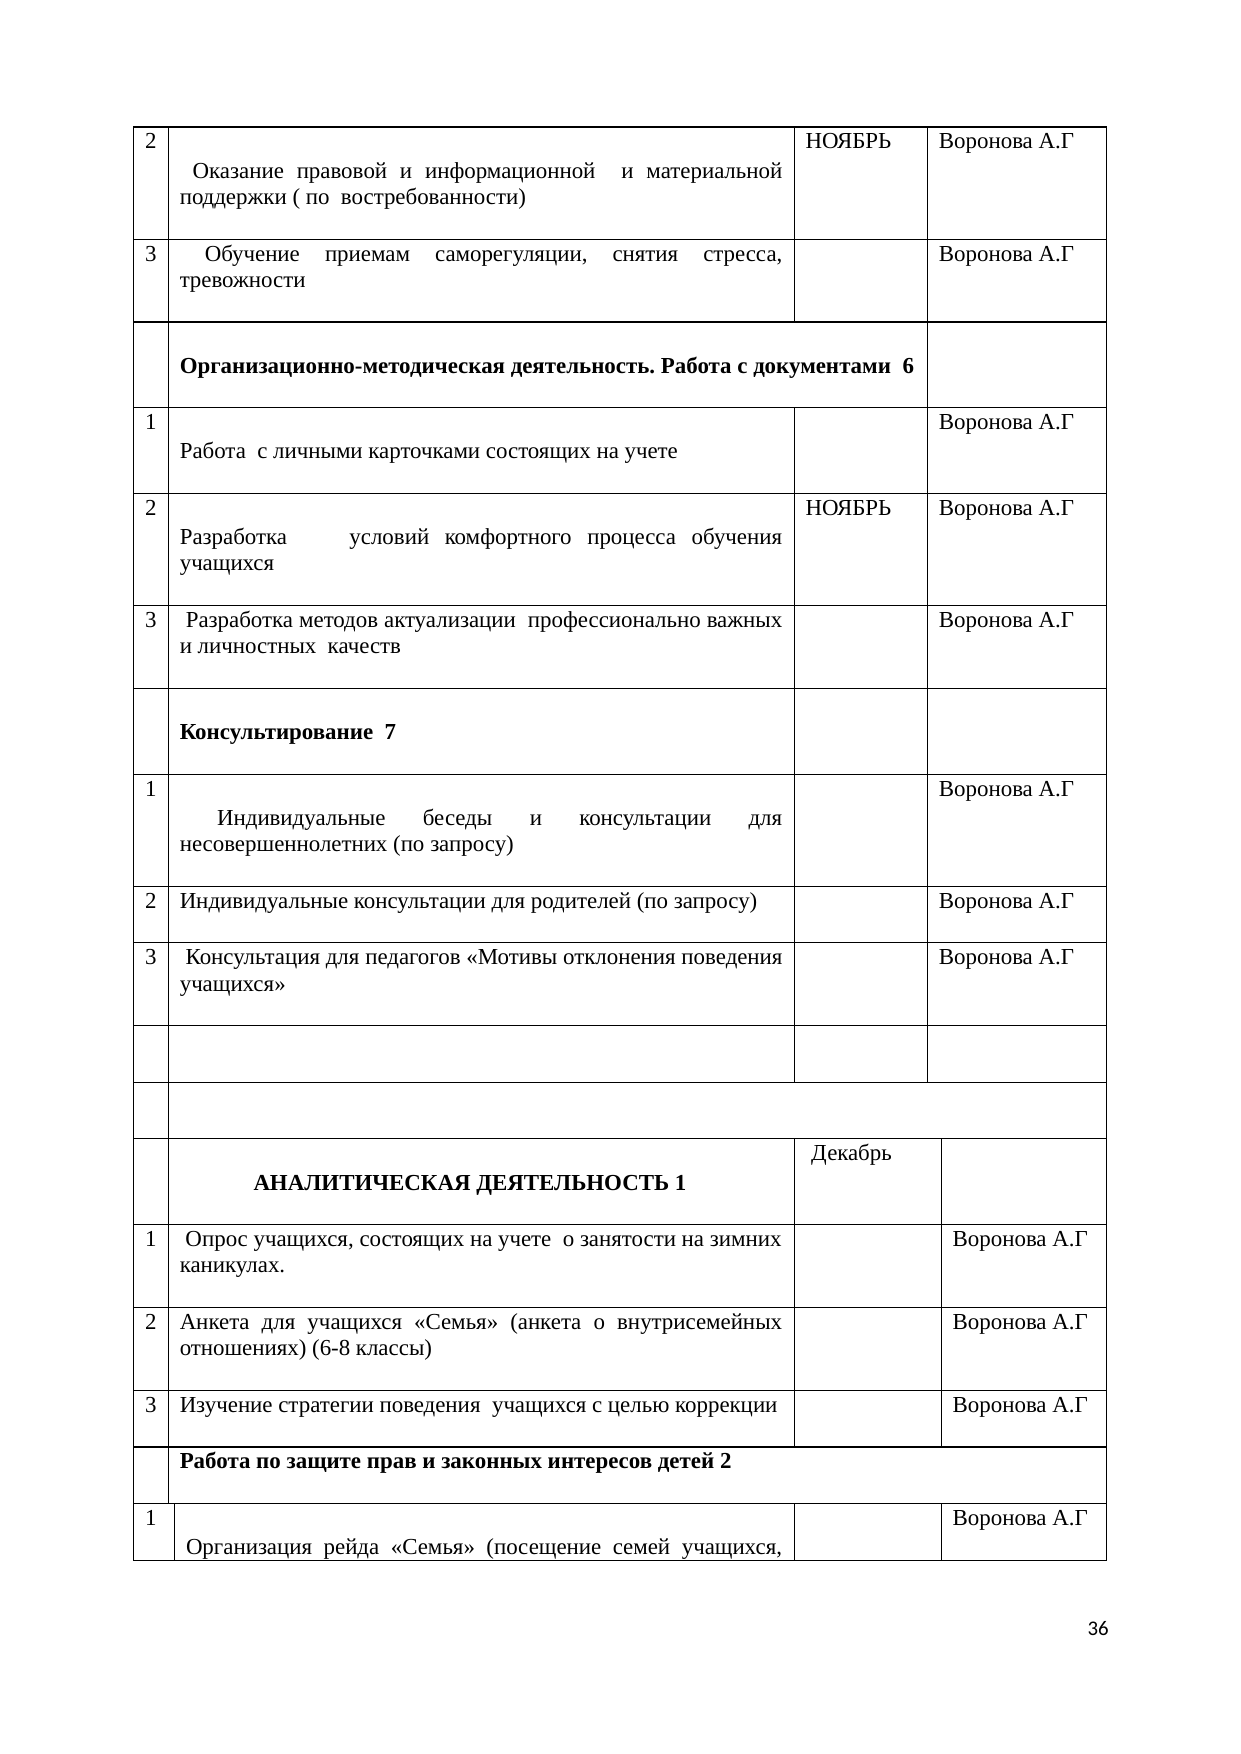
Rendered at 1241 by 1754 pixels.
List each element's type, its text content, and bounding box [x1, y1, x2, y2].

table_cell Воронова А.Г [942, 1391, 1106, 1446]
table_cell Анкета для учащихся «Семья» (анкета о внутрисемейных отношениях) (6-8 классы) [169, 1308, 794, 1390]
table_cell [928, 323, 1106, 407]
table_cell Консультация для педагогов «Мотивы отклонения поведения учащихся» [169, 943, 794, 1025]
table_cell Оказание правовой и информационной и материальной поддержки ( по востребованности) [169, 128, 794, 238]
table_cell [795, 1391, 941, 1446]
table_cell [175, 1504, 794, 1559]
table_cell [795, 408, 927, 493]
table_cell Воронова А.Г [928, 943, 1106, 1025]
table_cell [134, 1139, 168, 1224]
table_cell [169, 1083, 1106, 1138]
table_cell Обучение приемам саморегуляции, снятия стресса, тревожности [169, 240, 794, 321]
table_cell Индивидуальные беседы и консультации для несовершеннолетних (по запросу) [169, 775, 794, 886]
table_cell Разработка методов актуализации профессионально важных и личностных качеств [169, 606, 794, 688]
table_cell [942, 1139, 1106, 1224]
table_cell Разработка условий комфортного процесса обучения учащихся [169, 494, 794, 605]
table_cell НОЯБРЬ [795, 128, 927, 238]
table_cell [795, 1225, 941, 1307]
table_cell [795, 606, 927, 688]
table_cell Воронова А.Г [942, 1504, 1106, 1559]
table_cell 3 [134, 240, 168, 321]
table_cell [928, 689, 1106, 774]
table_cell [134, 1026, 168, 1082]
table_cell 2 [134, 887, 168, 942]
table_cell Консультирование 7 [169, 689, 794, 774]
table_cell Работа с личными карточками состоящих на учете [169, 408, 794, 493]
table_cell Воронова А.Г [928, 128, 1106, 238]
table_cell Организационно-методическая деятельность. Работа с документами 6 [169, 323, 927, 407]
table_cell 1 [134, 408, 168, 493]
table_cell Воронова А.Г [928, 887, 1106, 942]
table_cell 2 [134, 1308, 168, 1390]
table_cell [928, 1026, 1106, 1082]
table_cell НОЯБРЬ [795, 494, 927, 605]
table_cell Воронова А.Г [928, 775, 1106, 886]
table_cell [795, 775, 927, 886]
table_cell [134, 323, 168, 407]
table_cell 3 [134, 943, 168, 1025]
table_cell Работа по защите прав и законных интересов детей 2 [169, 1448, 1106, 1503]
table_cell Индивидуальные консультации для родителей (по запросу) [169, 887, 794, 942]
table_cell Воронова А.Г [928, 408, 1106, 493]
table_cell АНАЛИТИЧЕСКАЯ ДЕЯТЕЛЬНОСТЬ 1 [169, 1139, 794, 1224]
table_cell 1 [134, 1504, 174, 1559]
table_cell [134, 1448, 168, 1503]
table_cell Воронова А.Г [928, 606, 1106, 688]
table_cell [169, 1026, 794, 1082]
table_cell Опрос учащихся, состоящих на учете о занятости на зимних каникулах. [169, 1225, 794, 1307]
table_cell Воронова А.Г [942, 1308, 1106, 1390]
table_cell Изучение стратегии поведения учащихся с целью коррекции [169, 1391, 794, 1446]
table_cell [795, 689, 927, 774]
table_cell [795, 1026, 927, 1082]
table_cell [795, 887, 927, 942]
table_cell Воронова А.Г [928, 494, 1106, 605]
table_cell 3 [134, 606, 168, 688]
table_cell 1 [134, 775, 168, 886]
table_cell 2 [134, 494, 168, 605]
table_cell [134, 1083, 168, 1138]
table_cell [134, 689, 168, 774]
table_cell Декабрь [795, 1139, 941, 1224]
table_cell [795, 1504, 941, 1559]
table_cell [795, 943, 927, 1025]
table_cell Воронова А.Г [928, 240, 1106, 321]
table_cell 2 [134, 128, 168, 238]
table_cell [795, 1308, 941, 1390]
table_cell 3 [134, 1391, 168, 1446]
table_cell [795, 240, 927, 321]
table_cell 1 [134, 1225, 168, 1307]
table_cell Воронова А.Г [942, 1225, 1106, 1307]
